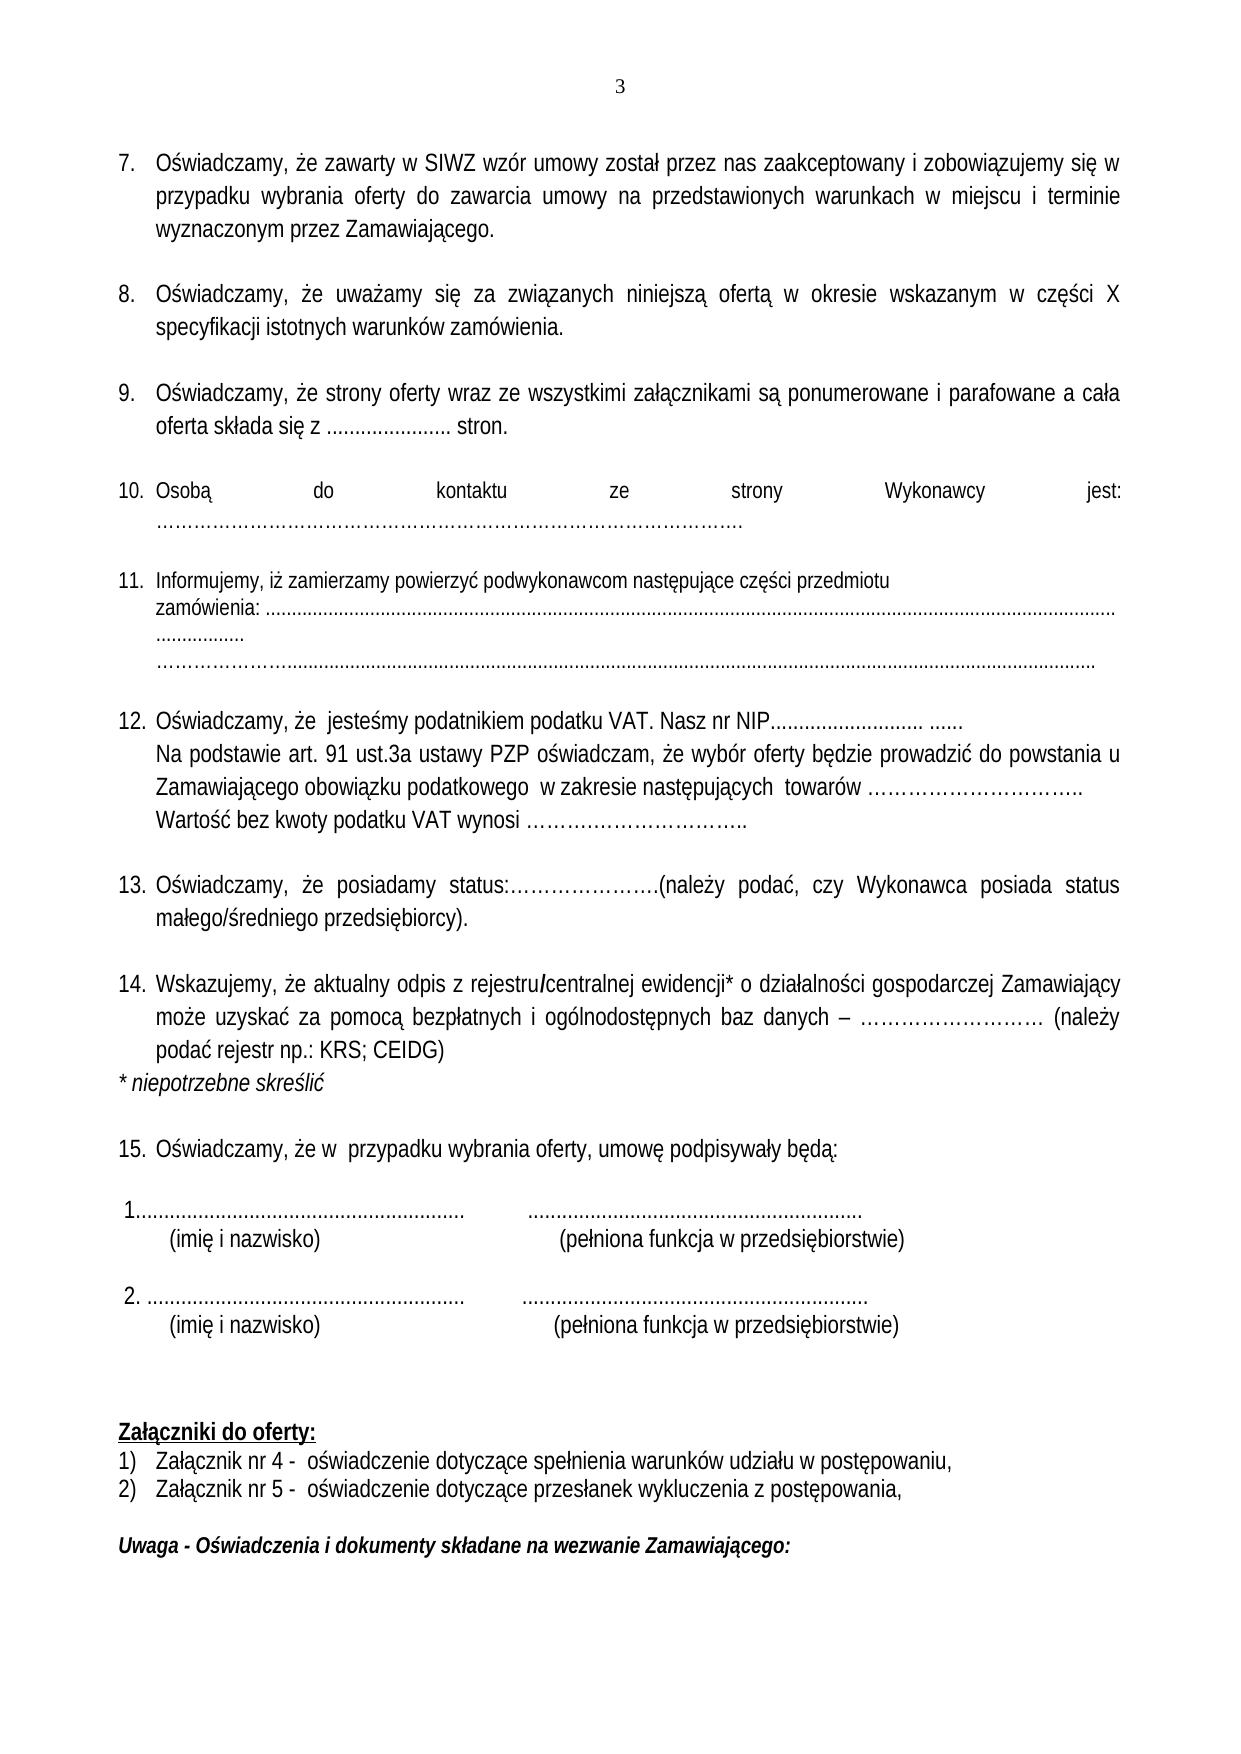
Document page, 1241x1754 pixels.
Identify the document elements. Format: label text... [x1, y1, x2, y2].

text Wartość bez kwoty podatku VAT wynosi ……….………………….. [156, 804, 1122, 833]
text Na podstawie art. 91 ust.3a ustawy PZP oświadczam, że wybór oferty będzie prowadzić do powstania u Zamawiającego obowiązku podatkowego w zakresie następujących towarów ………………………….. [156, 739, 1122, 800]
text Uwaga - Oświadczenia i dokumenty składane na wezwanie Zamawiającego: [118, 1532, 1131, 1558]
list Osobą do kontaktu ze strony Wykonawcy jest:…………………………………………………………………………………. [118, 477, 1122, 533]
text 1.......................................................... ........................................................... [118, 1195, 1122, 1224]
text * niepotrzebne skreślić [118, 1068, 1122, 1097]
list Oświadczamy, że uważamy się za związanych niniejszą ofertą w okresie wskazanym w części X specyfikacji istotnych warunków zamówienia. [118, 279, 1122, 341]
list Załącznik nr 5 - oświadczenie dotyczące przesłanek wykluczenia z postępowania, [118, 1474, 1131, 1503]
text 2. ........................................................ ............................................................. [118, 1281, 1122, 1310]
text (imię i nazwisko) (pełniona funkcja w przedsiębiorstwie) [118, 1224, 1122, 1253]
list Oświadczamy, że strony oferty wraz ze wszystkimi załącznikami są ponumerowane i parafowane a cała oferta składa się z ...................... stron. [118, 378, 1122, 440]
text (imię i nazwisko) (pełniona funkcja w przedsiębiorstwie) [118, 1310, 1122, 1338]
list Oświadczamy, że posiadamy status:………………….(należy podać, czy Wykonawca posiada status małego/średniego przedsiębiorcy). [118, 870, 1122, 932]
list Informujemy, iż zamierzamy powierzyć podwykonawcom następujące części przedmiotu zamówienia: .................................................................................................................................................................................... …………………........................................................................................................................................................... [118, 567, 1122, 673]
list Wskazujemy, że aktualny odpis z rejestru/centralnej ewidencji* o działalności gospodarczej Zamawiający może uzyskać za pomocą bezpłatnych i ogólnodostępnych baz danych – ……………………… (należy podać rejestr np.: KRS; CEIDG) [118, 969, 1122, 1064]
list Oświadczamy, że jesteśmy podatnikiem podatku VAT. Nasz nr NIP........................... ...... [118, 706, 1122, 734]
list Oświadczamy, że zawarty w SIWZ wzór umowy został przez nas zaakceptowany i zobowiązujemy się w przypadku wybrania oferty do zawarcia umowy na przedstawionych warunkach w miejscu i terminie wyznaczonym przez Zamawiającego. [118, 148, 1122, 242]
list Oświadczamy, że w przypadku wybrania oferty, umowę podpisywały będą: [118, 1134, 1122, 1162]
text Załączniki do oferty: [118, 1417, 1122, 1446]
list Załącznik nr 4 - oświadczenie dotyczące spełnienia warunków udziału w postępowaniu, [118, 1446, 1131, 1474]
